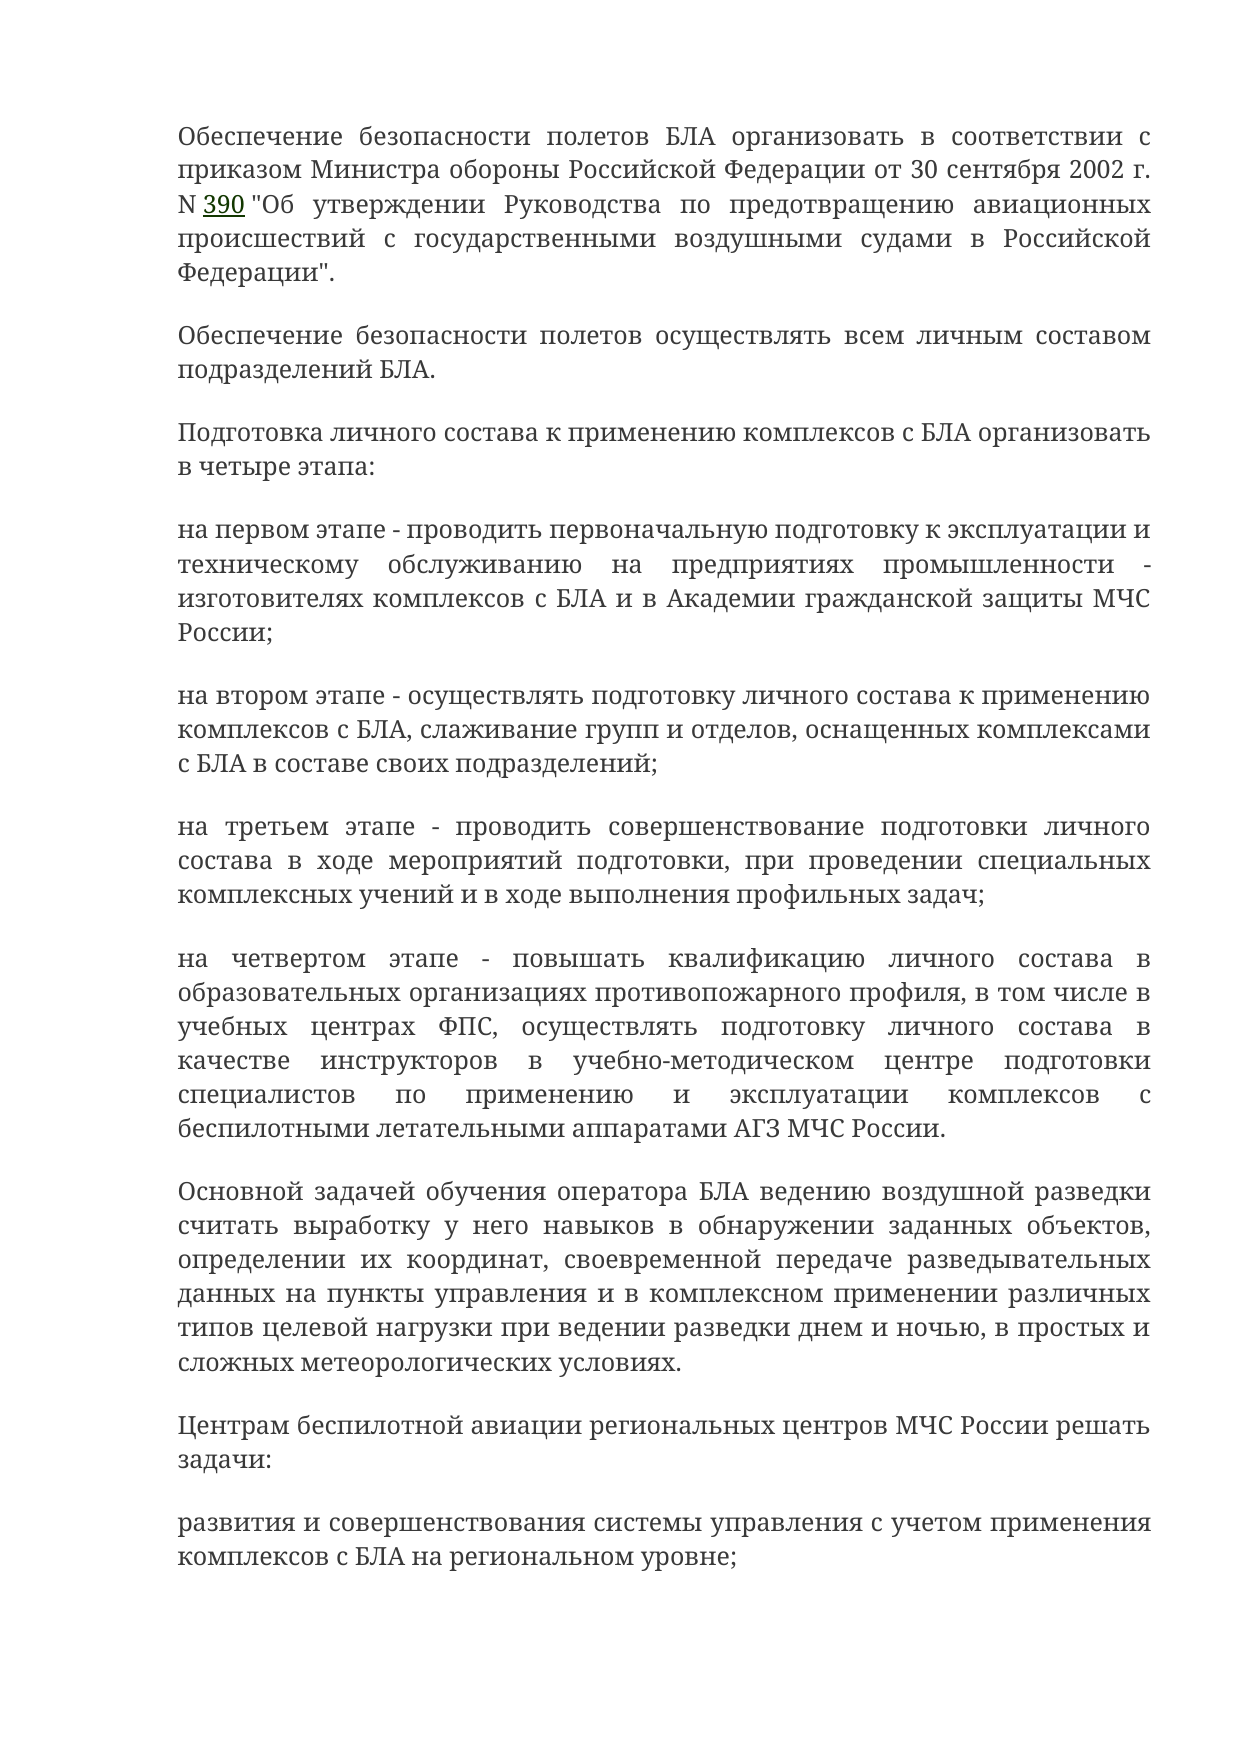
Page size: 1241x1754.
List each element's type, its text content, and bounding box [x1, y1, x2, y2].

text на третьем этапе - проводить совершенствование подготовки личного состава в ходе мероприятий подготовки, при проведении специальных комплексных учений и в ходе выполнения профильных задач; [177, 809, 1152, 911]
text Подготовка личного состава к применению комплексов с БЛА организовать в четыре этапа: [177, 415, 1152, 483]
text Центрам беспилотной авиации региональных центров МЧС России решать задачи: [177, 1407, 1152, 1476]
text на четвертом этапе - повышать квалификацию личного состава в образовательных организациях противопожарного профиля, в том числе в учебных центрах ФПС, осуществлять подготовку личного состава в качестве инструкторов в учебно-методическом центре подготовки специалистов по применению и эксплуатации комплексов с беспилотными летательными аппаратами АГЗ МЧС России. [177, 940, 1152, 1145]
text на первом этапе - проводить первоначальную подготовку к эксплуатации и техническому обслуживанию на предприятиях промышленности - изготовителях комплексов с БЛА и в Академии гражданской защиты МЧС России; [177, 512, 1152, 648]
text Обеспечение безопасности полетов БЛА организовать в соответствии с приказом Министра обороны Российской Федерации от 30 сентября 2002 г. N 390 "Об утверждении Руководства по предотвращению авиационных происшествий с государственными воздушными судами в Российской Федерации". [177, 118, 1152, 288]
text Обеспечение безопасности полетов осуществлять всем личным составом подразделений БЛА. [177, 318, 1152, 386]
text развития и совершенствования системы управления с учетом применения комплексов с БЛА на региональном уровне; [177, 1505, 1152, 1573]
text на втором этапе - осуществлять подготовку личного состава к применению комплексов с БЛА, слаживание групп и отделов, оснащенных комплексами с БЛА в составе своих подразделений; [177, 678, 1152, 780]
text Основной задачей обучения оператора БЛА ведению воздушной разведки считать выработку у него навыков в обнаружении заданных объектов, определении их координат, своевременной передаче разведывательных данных на пункты управления и в комплексном применении различных типов целевой нагрузки при ведении разведки днем и ночью, в простых и сложных метеорологических условиях. [177, 1174, 1152, 1378]
